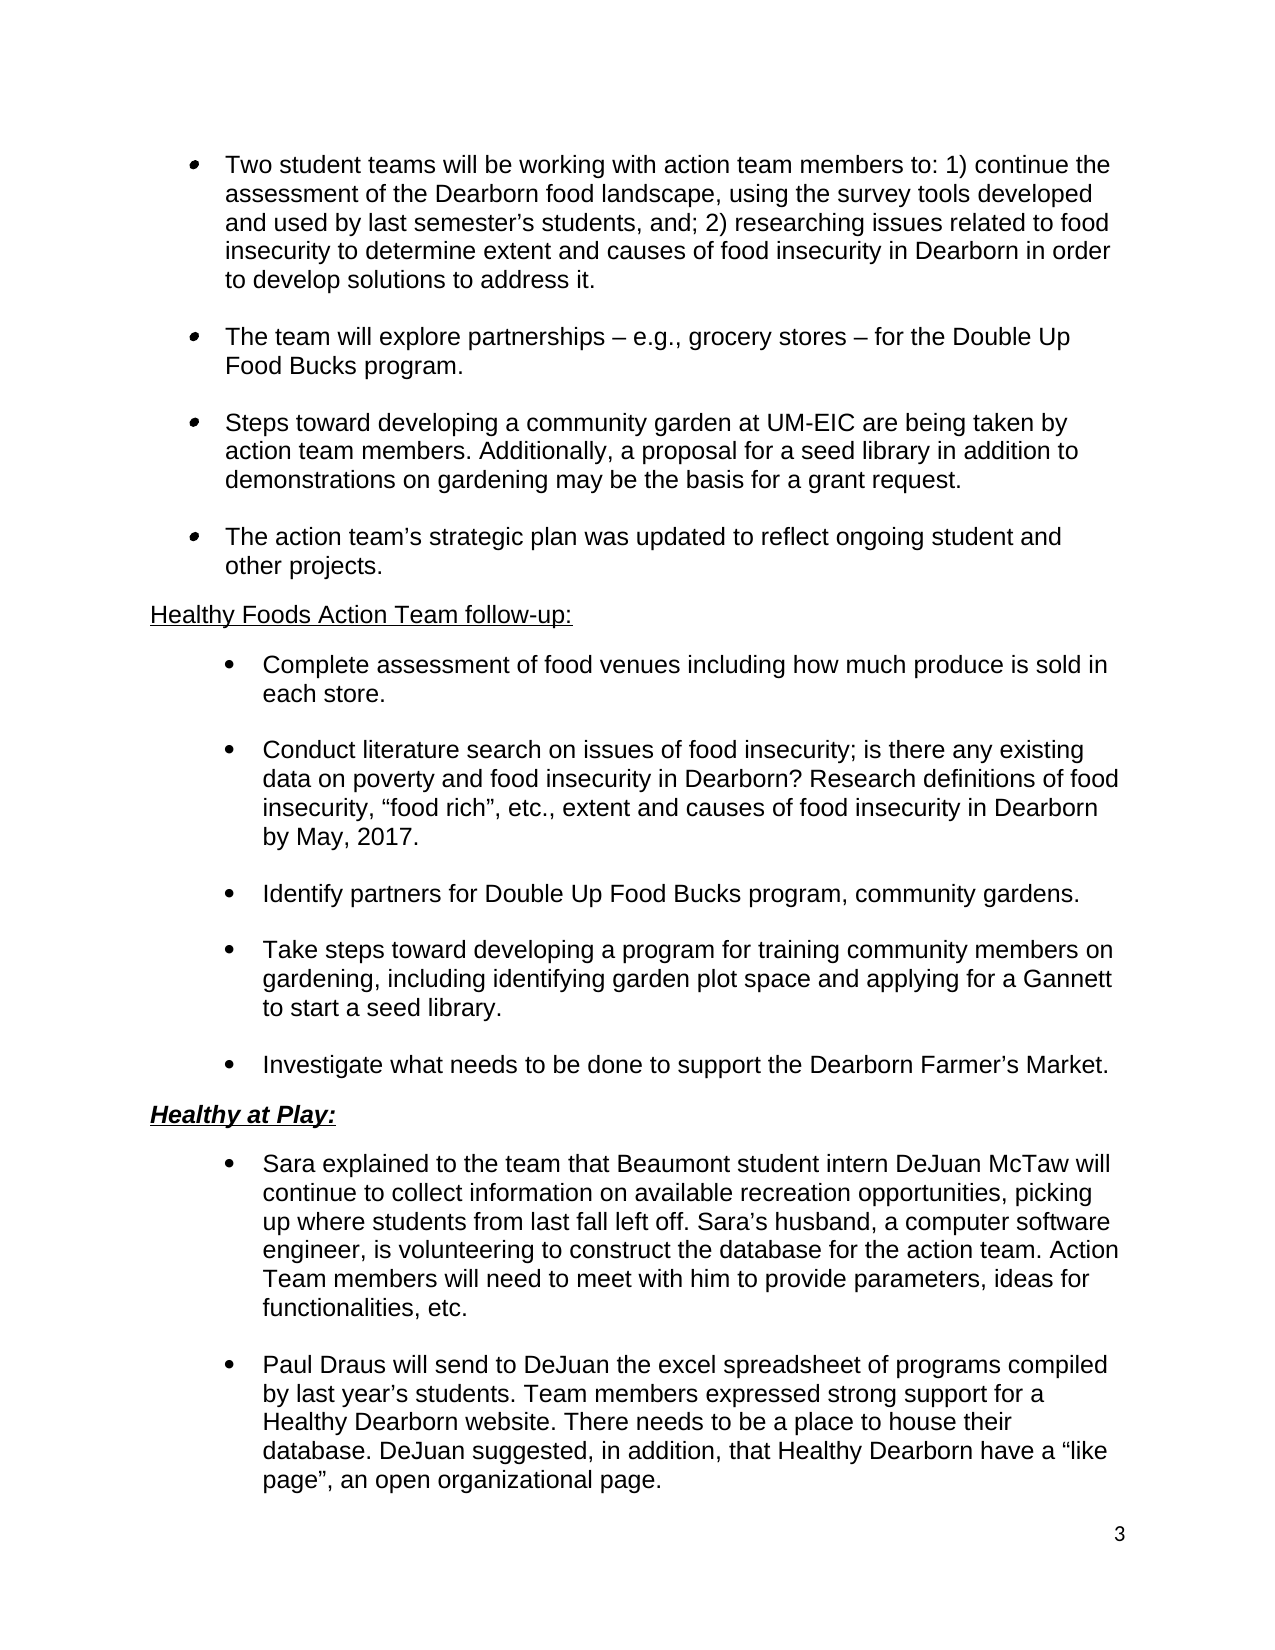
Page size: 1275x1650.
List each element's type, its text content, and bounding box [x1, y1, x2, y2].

list Steps toward developing a community garden at UM-EIC are being taken by action team members. Additionally, a proposal for a seed library in addition to demonstrations on gardening may be the basis for a grant request. [187, 407, 1125, 522]
list Investigate what needs to be done to support the Dearborn Farmer’s Market. [225, 1050, 1125, 1079]
text Healthy Foods Action Team follow-up: [150, 600, 1125, 629]
list The team will explore partnerships – e.g., grocery stores – for the Double Up Food Bucks program. [187, 322, 1125, 407]
list Complete assessment of food venues including how much produce is sold in each store. [225, 650, 1125, 736]
list Paul Draus will send to DeJuan the excel spreadsheet of programs compiled by last year’s students. Team members expressed strong support for a Healthy Dearborn website. There needs to be a place to house their database. DeJuan suggested, in addition, that Healthy Dearborn have a “like page”, an open organizational page. [225, 1350, 1125, 1494]
text Healthy at Play: [150, 1099, 1125, 1128]
list Two student teams will be working with action team members to: 1) continue the assessment of the Dearborn food landscape, using the survey tools developed and used by last semester’s students, and; 2) researching issues related to food insecurity to determine extent and causes of food insecurity in Dearborn in order to develop solutions to address it. [187, 150, 1125, 322]
list Sara explained to the team that Beaumont student intern DeJuan McTaw will continue to collect information on available recreation opportunities, picking up where students from last fall left off. Sara’s husband, a computer software engineer, is volunteering to construct the database for the action team. Action Team members will need to meet with him to provide parameters, ideas for functionalities, etc. [225, 1149, 1125, 1350]
list Conduct literature search on issues of food insecurity; is there any existing data on poverty and food insecurity in Dearborn? Research definitions of food insecurity, “food rich”, etc., extent and causes of food insecurity in Dearborn by May, 2017. [225, 736, 1125, 879]
list Identify partners for Double Up Food Bucks program, community gardens. [225, 879, 1125, 936]
list Take steps toward developing a program for training community members on gardening, including identifying garden plot space and applying for a Gannett to start a seed library. [225, 936, 1125, 1050]
list The action team’s strategic plan was updated to reflect ongoing student and other projects. [187, 522, 1125, 579]
